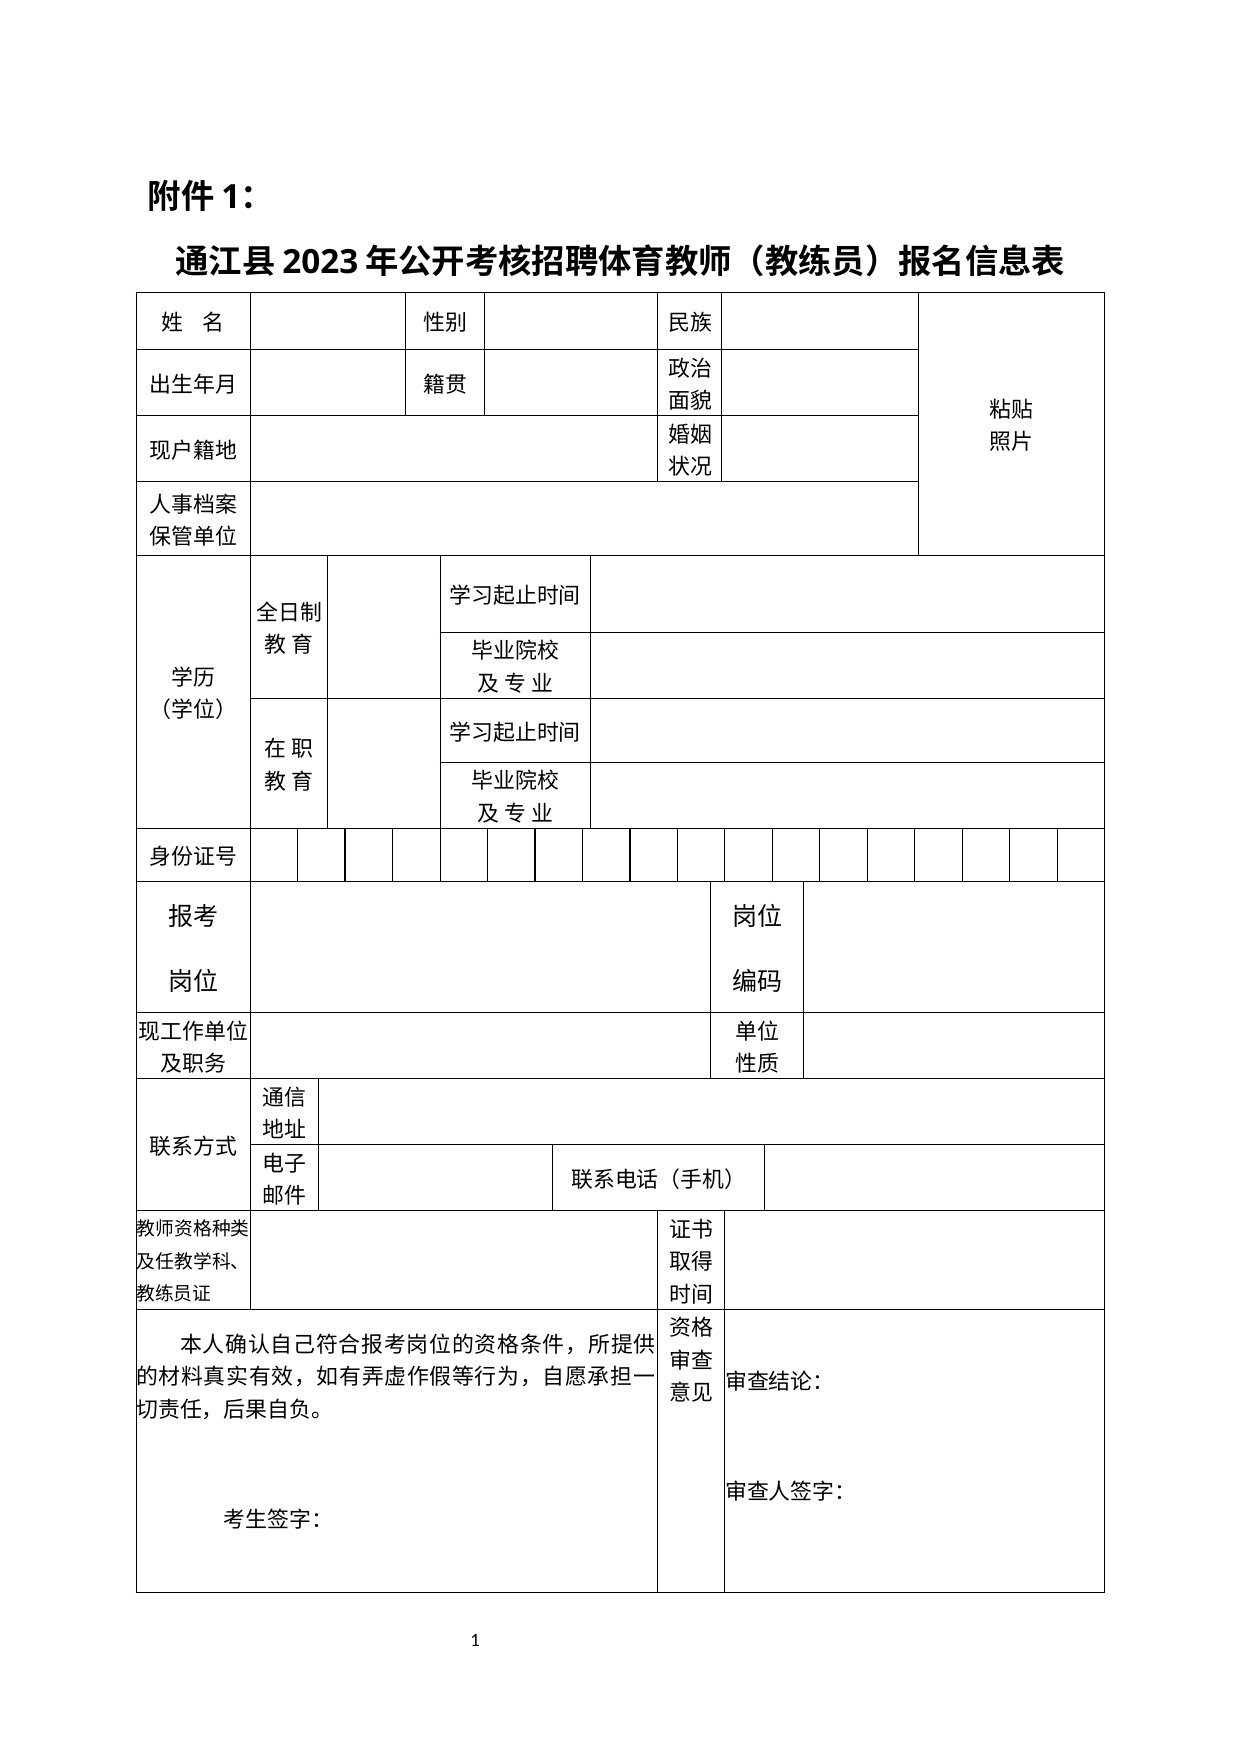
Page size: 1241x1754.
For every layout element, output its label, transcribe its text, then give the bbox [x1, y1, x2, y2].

table_cell [722, 350, 918, 415]
table_cell [251, 416, 657, 481]
table_cell [328, 699, 440, 828]
table_header 粘贴 照片 [919, 293, 1104, 555]
table_cell [319, 1079, 1104, 1144]
table_cell 婚姻状况 [658, 416, 721, 481]
table_cell 在 职 教 育 [251, 699, 327, 828]
table_cell [765, 1145, 1104, 1210]
table_cell 政治面貌 [658, 350, 721, 415]
table_cell 学习起止时间 [441, 556, 590, 632]
table_cell 单位 性质 [711, 1013, 803, 1078]
table_cell [251, 350, 405, 415]
table_cell [251, 882, 710, 1012]
table_cell [591, 763, 1104, 828]
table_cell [137, 1310, 657, 1591]
table_header 性别 [406, 293, 484, 349]
table_cell 籍贯 [406, 350, 484, 415]
table_cell [536, 829, 582, 881]
table_cell [488, 829, 534, 881]
table_cell [725, 829, 772, 881]
text 附件1： [148, 162, 1092, 227]
table_cell [915, 829, 962, 881]
table_cell [393, 829, 440, 881]
table_cell [441, 829, 487, 881]
table_header 民族 [658, 293, 721, 349]
table_cell 人事档案 保管单位 [137, 482, 250, 555]
table_cell [804, 1013, 1104, 1078]
table_cell [591, 699, 1104, 762]
table_cell [346, 829, 392, 881]
table_cell [319, 1145, 552, 1210]
table_cell 报考 岗位 [137, 882, 250, 1012]
table_cell [251, 1211, 657, 1309]
table_cell 全日制 教 育 [251, 556, 327, 698]
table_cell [725, 1310, 1104, 1591]
table_header 姓 名 [137, 293, 250, 349]
table_cell [820, 829, 867, 881]
table_cell 教师资格种类及任教学科、教练员证 [137, 1211, 250, 1309]
table_cell [804, 882, 1104, 1012]
table_cell 出生年月 [137, 350, 250, 415]
table_cell [722, 416, 918, 481]
table_cell [591, 556, 1104, 632]
table_cell [1010, 829, 1057, 881]
table_cell 电子 邮件 [251, 1145, 318, 1210]
table_cell 联系方式 [137, 1079, 250, 1210]
table_cell [328, 556, 440, 698]
table_cell [485, 350, 657, 415]
table_cell 毕业院校 及 专 业 [441, 763, 590, 828]
table_cell [678, 829, 724, 881]
table_header [485, 293, 657, 349]
table_cell [868, 829, 914, 881]
table_cell 学历 （学位） [137, 556, 250, 828]
text 通江县2023年公开考核招聘体育教师（教练员）报名信息表 [148, 227, 1092, 292]
table_cell [298, 829, 344, 881]
table_cell [591, 633, 1104, 698]
table_cell [963, 829, 1009, 881]
table_cell 现户籍地 [137, 416, 250, 481]
table_cell 学习起止时间 [441, 699, 590, 762]
table_cell [251, 1013, 710, 1078]
table_cell 联系电话（手机） [553, 1145, 764, 1210]
table_cell 岗位 编码 [711, 882, 803, 1012]
table_cell [583, 829, 629, 881]
table_cell [631, 829, 677, 881]
table_cell [251, 829, 297, 881]
table_cell 证书 取得 时间 [658, 1211, 724, 1309]
table_cell 资格 审查 意见 [658, 1310, 724, 1591]
table_cell 毕业院校 及 专 业 [441, 633, 590, 698]
table_cell 通信 地址 [251, 1079, 318, 1144]
table_cell 身份证号 [137, 829, 250, 881]
table_header [251, 293, 405, 349]
table_cell [725, 1211, 1104, 1309]
table_header [722, 293, 918, 349]
table_cell 现工作单位及职务 [137, 1013, 250, 1078]
table_cell [1058, 829, 1104, 881]
table_cell [251, 482, 918, 555]
table_cell [773, 829, 819, 881]
